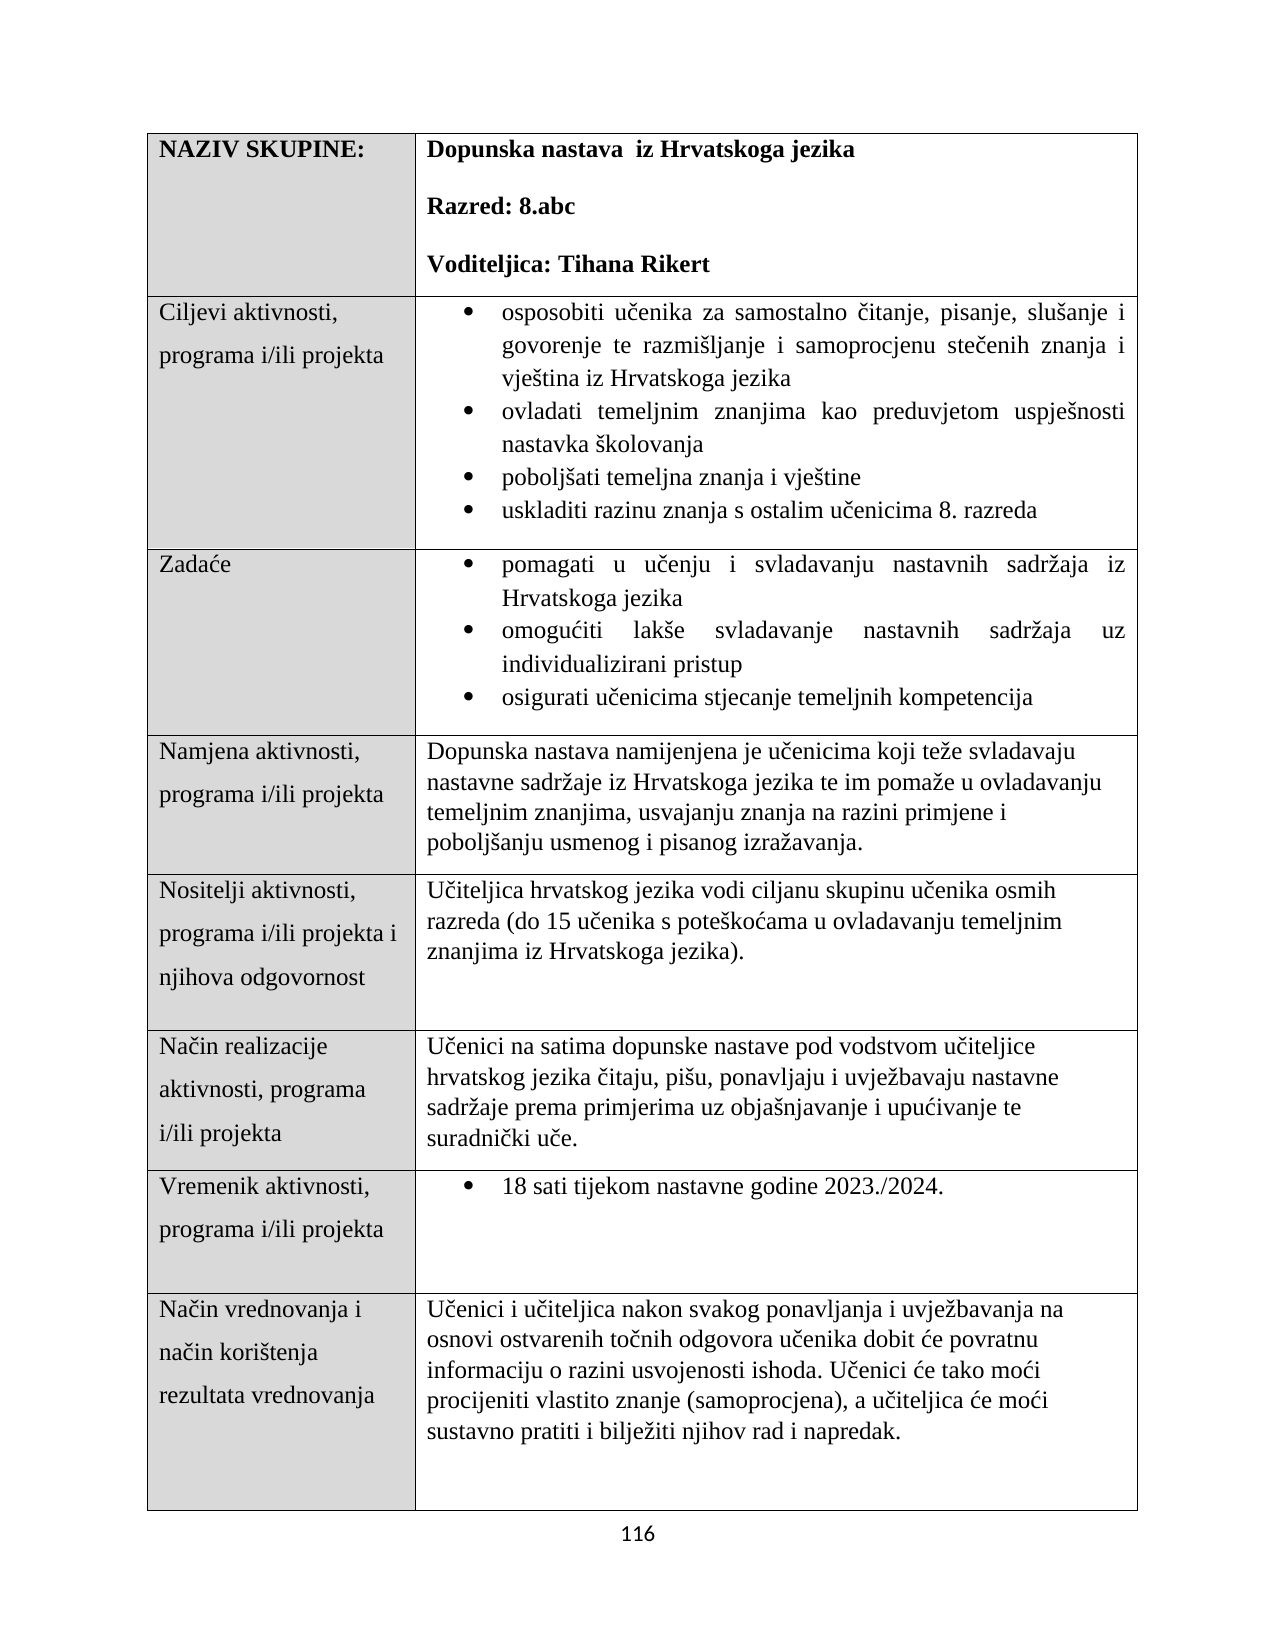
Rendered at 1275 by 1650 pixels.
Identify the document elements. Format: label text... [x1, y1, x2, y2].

table_cell 18 sati tijekom nastavne godine 2023./2024. [416, 1171, 1137, 1293]
table_cell Zadaće [148, 550, 415, 735]
table_cell Učenici i učiteljica nakon svakog ponavljanja i uvježbavanja na osnovi ostvarenih točnih odgovora učenika dobit će povratnu informaciju o razini usvojenosti ishoda. Učenici će tako moći procijeniti vlastito znanje (samoprocjena), a učiteljica će moći sustavno pratiti i bilježiti njihov rad i napredak. [416, 1294, 1137, 1510]
table_cell Dopunska nastava namijenjena je učenicima koji teže svladavaju nastavne sadržaje iz Hrvatskoga jezika te im pomaže u ovladavanju temeljnim znanjima, usvajanju znanja na razini primjene i poboljšanju usmenog i pisanog izražavanja. [416, 736, 1137, 874]
table_header Dopunska nastava iz Hrvatskoga jezika Razred: 8.abc Voditeljica: Tihana Rikert [416, 134, 1137, 296]
table_cell Učiteljica hrvatskog jezika vodi ciljanu skupinu učenika osmih razreda (do 15 učenika s poteškoćama u ovladavanju temeljnim znanjima iz Hrvatskoga jezika). [416, 875, 1137, 1030]
table_cell Način vrednovanja i način korištenja rezultata vrednovanja [148, 1294, 415, 1510]
table_cell osposobiti učenika za samostalno čitanje, pisanje, slušanje i govorenje te razmišljanje i samoprocjenu stečenih znanja i vještina iz Hrvatskoga jezika ovladati temeljnim znanjima kao preduvjetom uspješnosti nastavka školovanja poboljšati temeljna znanja i vještine uskladiti razinu znanja s ostalim učenicima 8. razreda [416, 297, 1137, 548]
table_cell Učenici na satima dopunske nastave pod vodstvom učiteljice hrvatskog jezika čitaju, pišu, ponavljaju i uvježbavaju nastavne sadržaje prema primjerima uz objašnjavanje i upućivanje te suradnički uče. [416, 1031, 1137, 1170]
table_header NAZIV SKUPINE: [148, 134, 415, 296]
table_cell Nositelji aktivnosti, programa i/ili projekta i njihova odgovornost [148, 875, 415, 1030]
table_cell Ciljevi aktivnosti, programa i/ili projekta [148, 297, 415, 548]
table_cell pomagati u učenju i svladavanju nastavnih sadržaja iz Hrvatskoga jezika omogućiti lakše svladavanje nastavnih sadržaja uz individualizirani pristup osigurati učenicima stjecanje temeljnih kompetencija [416, 550, 1137, 735]
table_cell Namjena aktivnosti, programa i/ili projekta [148, 736, 415, 874]
table_cell Vremenik aktivnosti, programa i/ili projekta [148, 1171, 415, 1293]
table_cell Način realizacije aktivnosti, programa i/ili projekta [148, 1031, 415, 1170]
